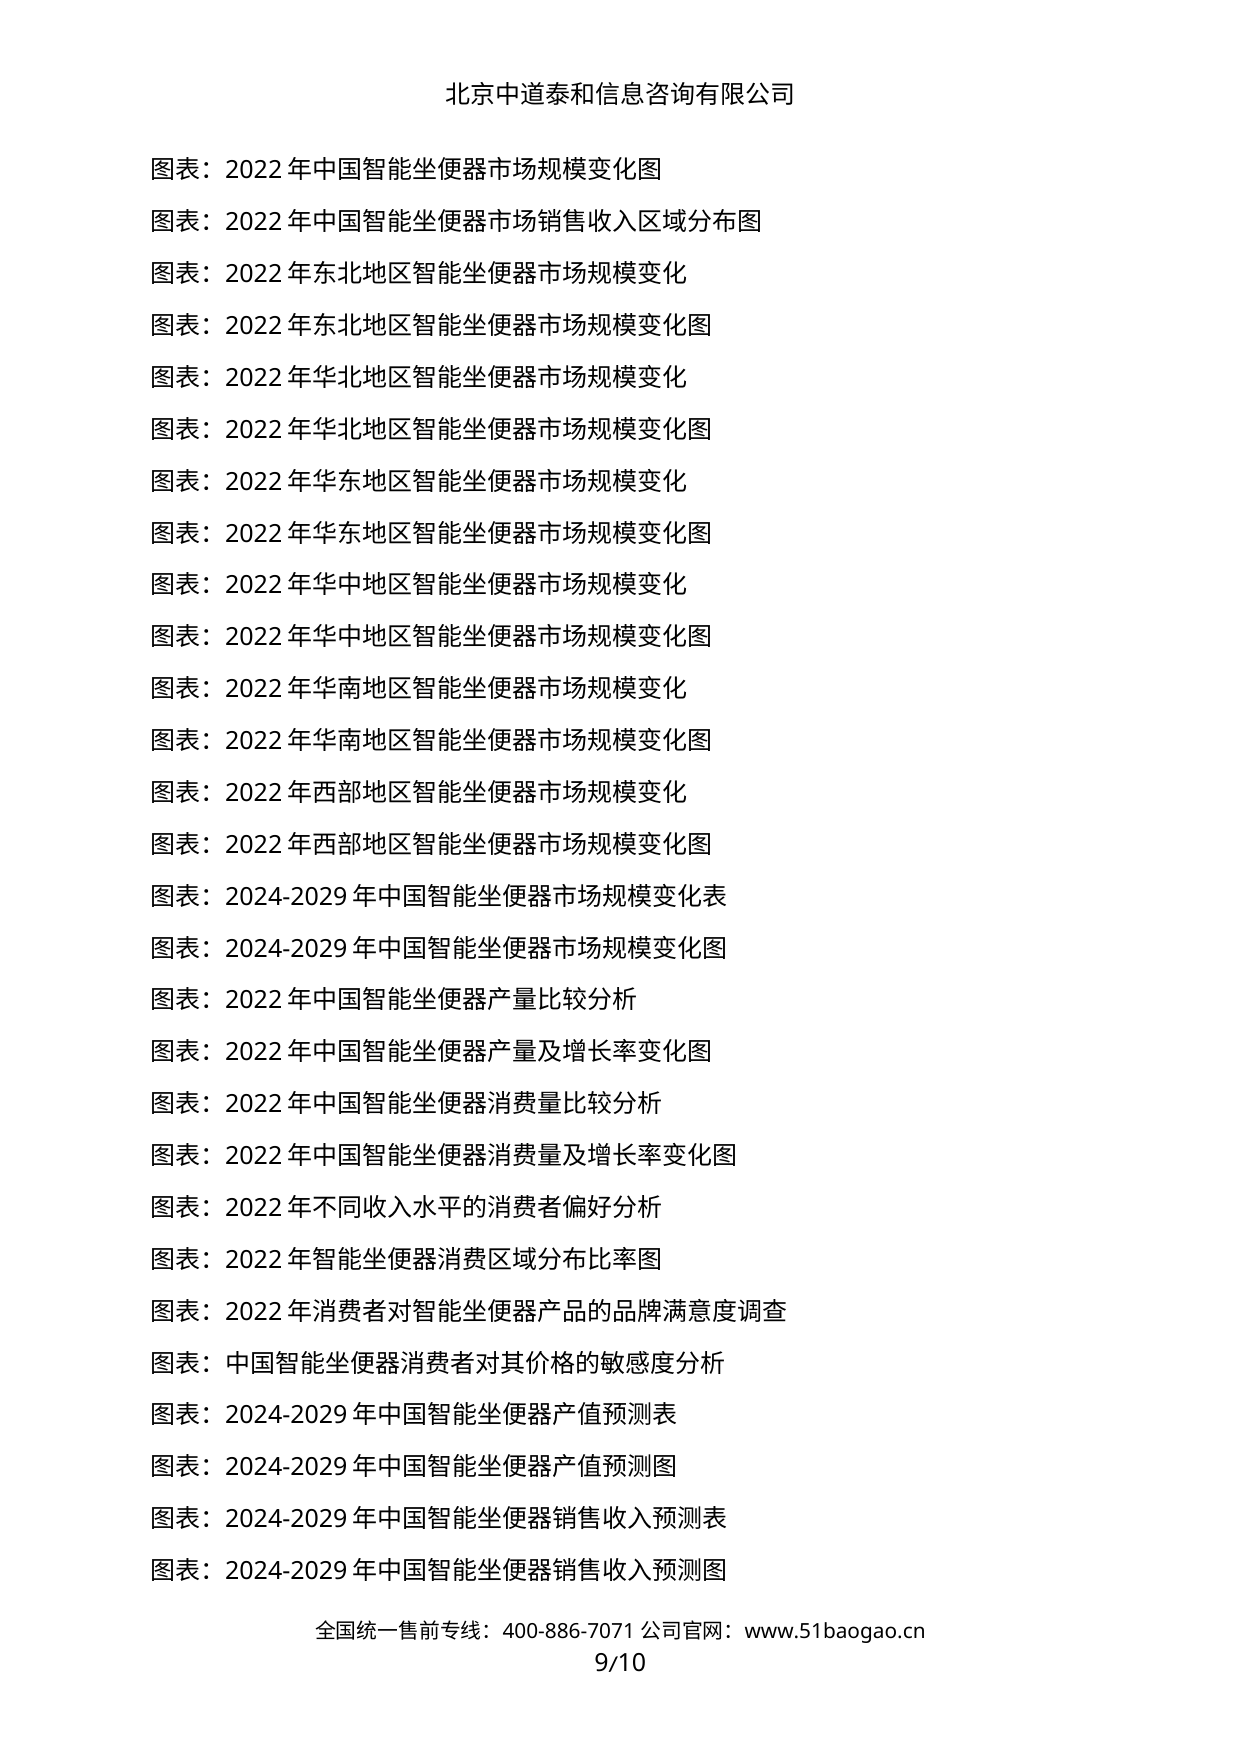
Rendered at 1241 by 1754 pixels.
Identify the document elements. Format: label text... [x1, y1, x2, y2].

text 图表：2022年华北地区智能坐便器市场规模变化图 [150, 409, 1090, 446]
text 图表：2022年中国智能坐便器消费量及增长率变化图 [150, 1136, 1090, 1172]
text 图表：2022年东北地区智能坐便器市场规模变化图 [150, 306, 1090, 342]
text 图表：2022年中国智能坐便器消费量比较分析 [150, 1084, 1090, 1120]
text 图表：2022年消费者对智能坐便器产品的品牌满意度调查 [150, 1291, 1090, 1327]
text 图表：2024-2029年中国智能坐便器市场规模变化表 [150, 876, 1090, 912]
text 图表：2022年华东地区智能坐便器市场规模变化图 [150, 513, 1090, 549]
text 图表：中国智能坐便器消费者对其价格的敏感度分析 [150, 1343, 1090, 1379]
text 图表：2022年中国智能坐便器产量比较分析 [150, 980, 1090, 1016]
text 图表：2024-2029年中国智能坐便器产值预测图 [150, 1447, 1090, 1483]
text 图表：2022年华南地区智能坐便器市场规模变化 [150, 669, 1090, 705]
text 图表：2022年不同收入水平的消费者偏好分析 [150, 1187, 1090, 1224]
text 图表：2022年中国智能坐便器市场销售收入区域分布图 [150, 202, 1090, 238]
text 图表：2022年华南地区智能坐便器市场规模变化图 [150, 721, 1090, 757]
text 图表：2024-2029年中国智能坐便器产值预测表 [150, 1395, 1090, 1431]
text 图表：2022年东北地区智能坐便器市场规模变化 [150, 254, 1090, 290]
text 图表：2024-2029年中国智能坐便器市场规模变化图 [150, 928, 1090, 964]
text 图表：2022年华东地区智能坐便器市场规模变化 [150, 461, 1090, 497]
text 图表：2022年华北地区智能坐便器市场规模变化 [150, 357, 1090, 394]
text 图表：2022年中国智能坐便器产量及增长率变化图 [150, 1032, 1090, 1068]
text 图表：2022年智能坐便器消费区域分布比率图 [150, 1239, 1090, 1276]
text 图表：2024-2029年中国智能坐便器销售收入预测表 [150, 1499, 1090, 1535]
text 图表：2024-2029年中国智能坐便器销售收入预测图 [150, 1551, 1090, 1587]
text 图表：2022年西部地区智能坐便器市场规模变化图 [150, 824, 1090, 861]
text 图表：2022年华中地区智能坐便器市场规模变化 [150, 565, 1090, 601]
text 图表：2022年西部地区智能坐便器市场规模变化 [150, 772, 1090, 809]
text 图表：2022年华中地区智能坐便器市场规模变化图 [150, 617, 1090, 653]
text 图表：2022年中国智能坐便器市场规模变化图 [150, 150, 1090, 186]
